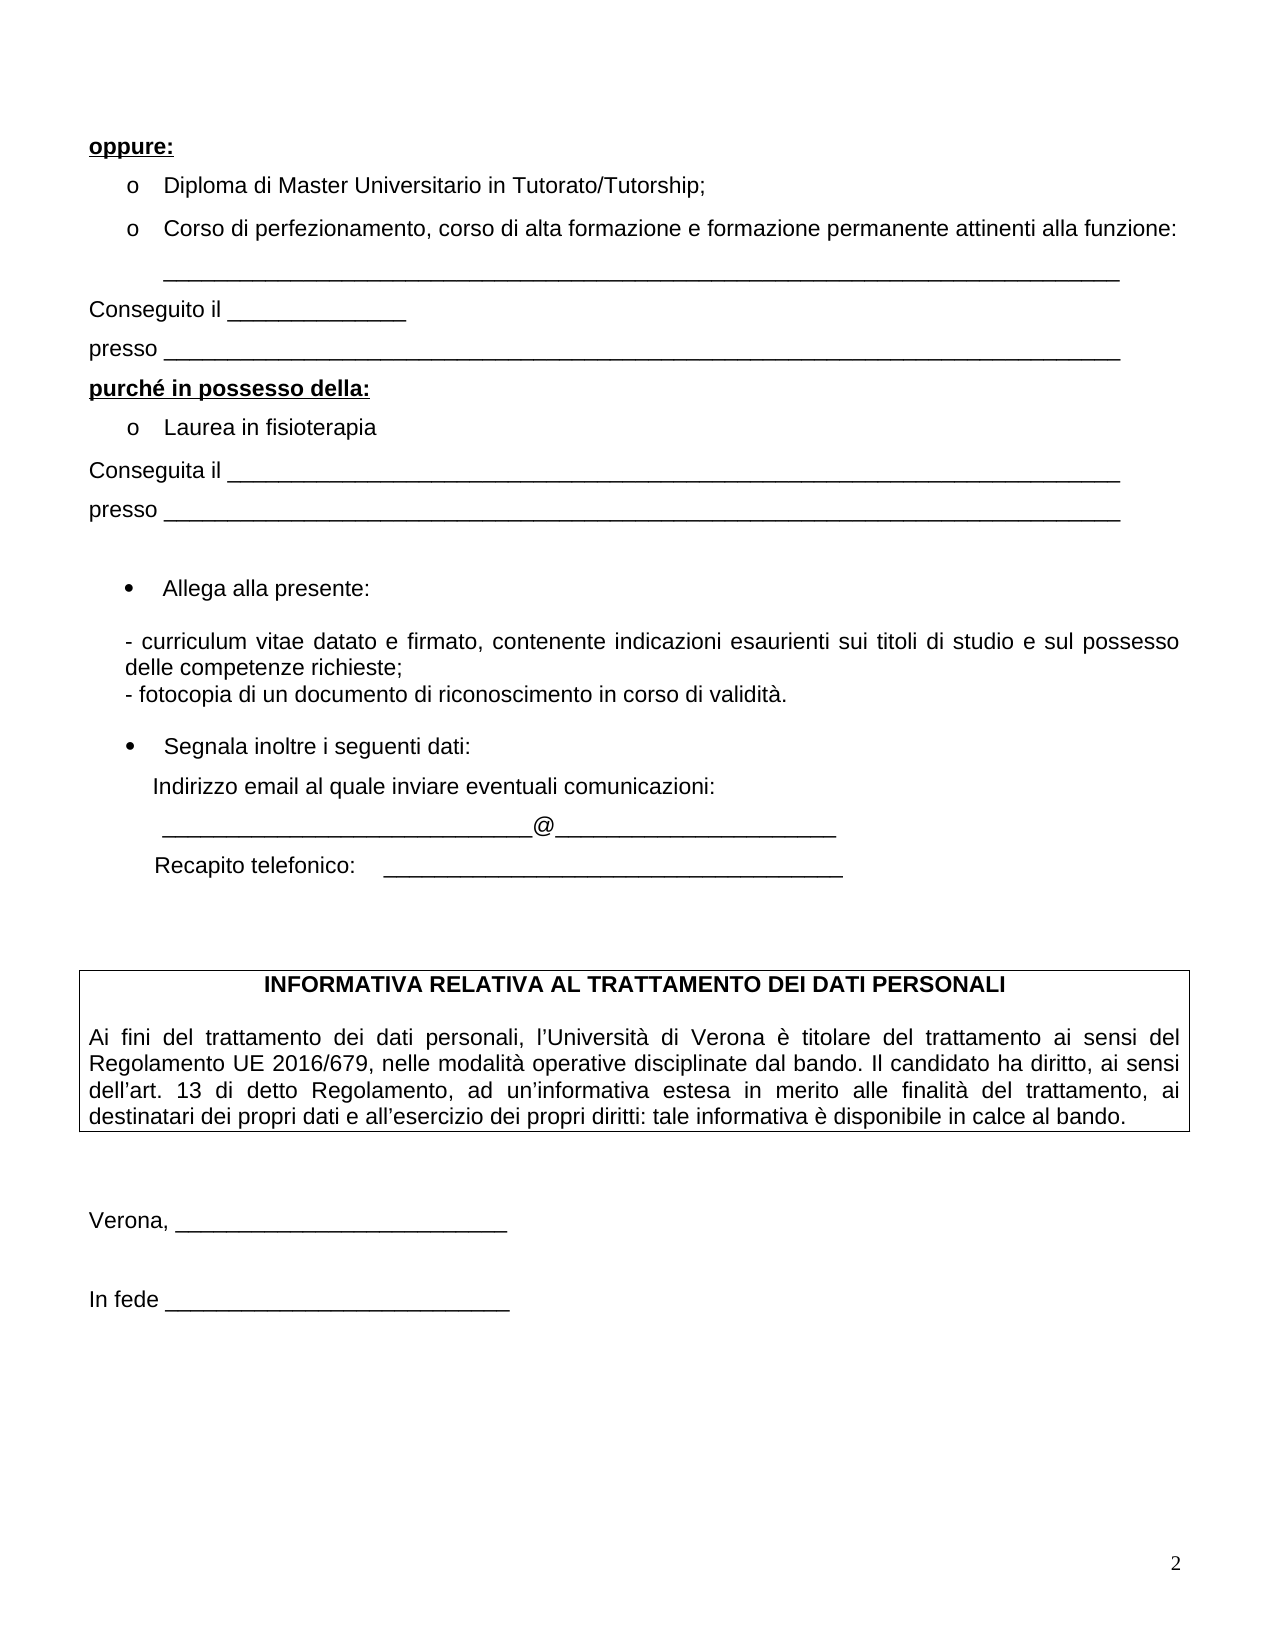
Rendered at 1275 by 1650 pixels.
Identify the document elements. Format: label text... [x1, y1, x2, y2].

text purché in possesso della: [89, 375, 1181, 401]
text Verona, __________________________ [89, 1207, 1092, 1234]
text Conseguita il ______________________________________________________________________ [89, 457, 1181, 483]
list Corso di perfezionamento, corso di alta formazione e formazione permanente attinenti alla funzione: ___________________________________________________________________________ [126, 215, 1181, 283]
text - fotocopia di un documento di riconoscimento in corso di validità. [125, 681, 1181, 707]
list Diploma di Master Universitario in Tutorato/Tutorship; [126, 172, 1181, 201]
text _____________________________@______________________ [162, 812, 1181, 839]
text Conseguito il ______________ [89, 296, 1181, 322]
text INFORMATIVA RELATIVA AL TRATTAMENTO DEI DATI PERSONALI [80, 971, 1189, 998]
text - curriculum vitae datato e firmato, contenente indicazioni esaurienti sui titoli di studio e sul possesso delle competenze richieste; [125, 628, 1181, 681]
text Recapito telefonico: ____________________________________ [89, 852, 1181, 878]
text presso ___________________________________________________________________________ [89, 335, 1181, 362]
text presso ___________________________________________________________________________ [89, 496, 1181, 523]
list Allega alla presente: [125, 575, 1181, 602]
text Indirizzo email al quale inviare eventuali comunicazioni: [89, 773, 1181, 799]
list Laurea in fisioterapia [126, 414, 1181, 443]
text oppure: [89, 133, 1181, 159]
list Segnala inoltre i seguenti dati: [126, 733, 1181, 760]
text Ai fini del trattamento dei dati personali, l’Università di Verona è titolare del trattamento ai sensi del Regolamento UE 2016/679, nelle modalità operative disciplinate dal bando. Il candidato ha diritto, ai sensi dell’art. 13 di detto Regolamento, ad un’informativa estesa in merito alle finalità del trattamento, ai destinatari dei propri dati e all’esercizio dei propri diritti: tale informativa è disponibile in calce al bando. [80, 1023, 1189, 1131]
text In fede ___________________________ [89, 1286, 1092, 1313]
